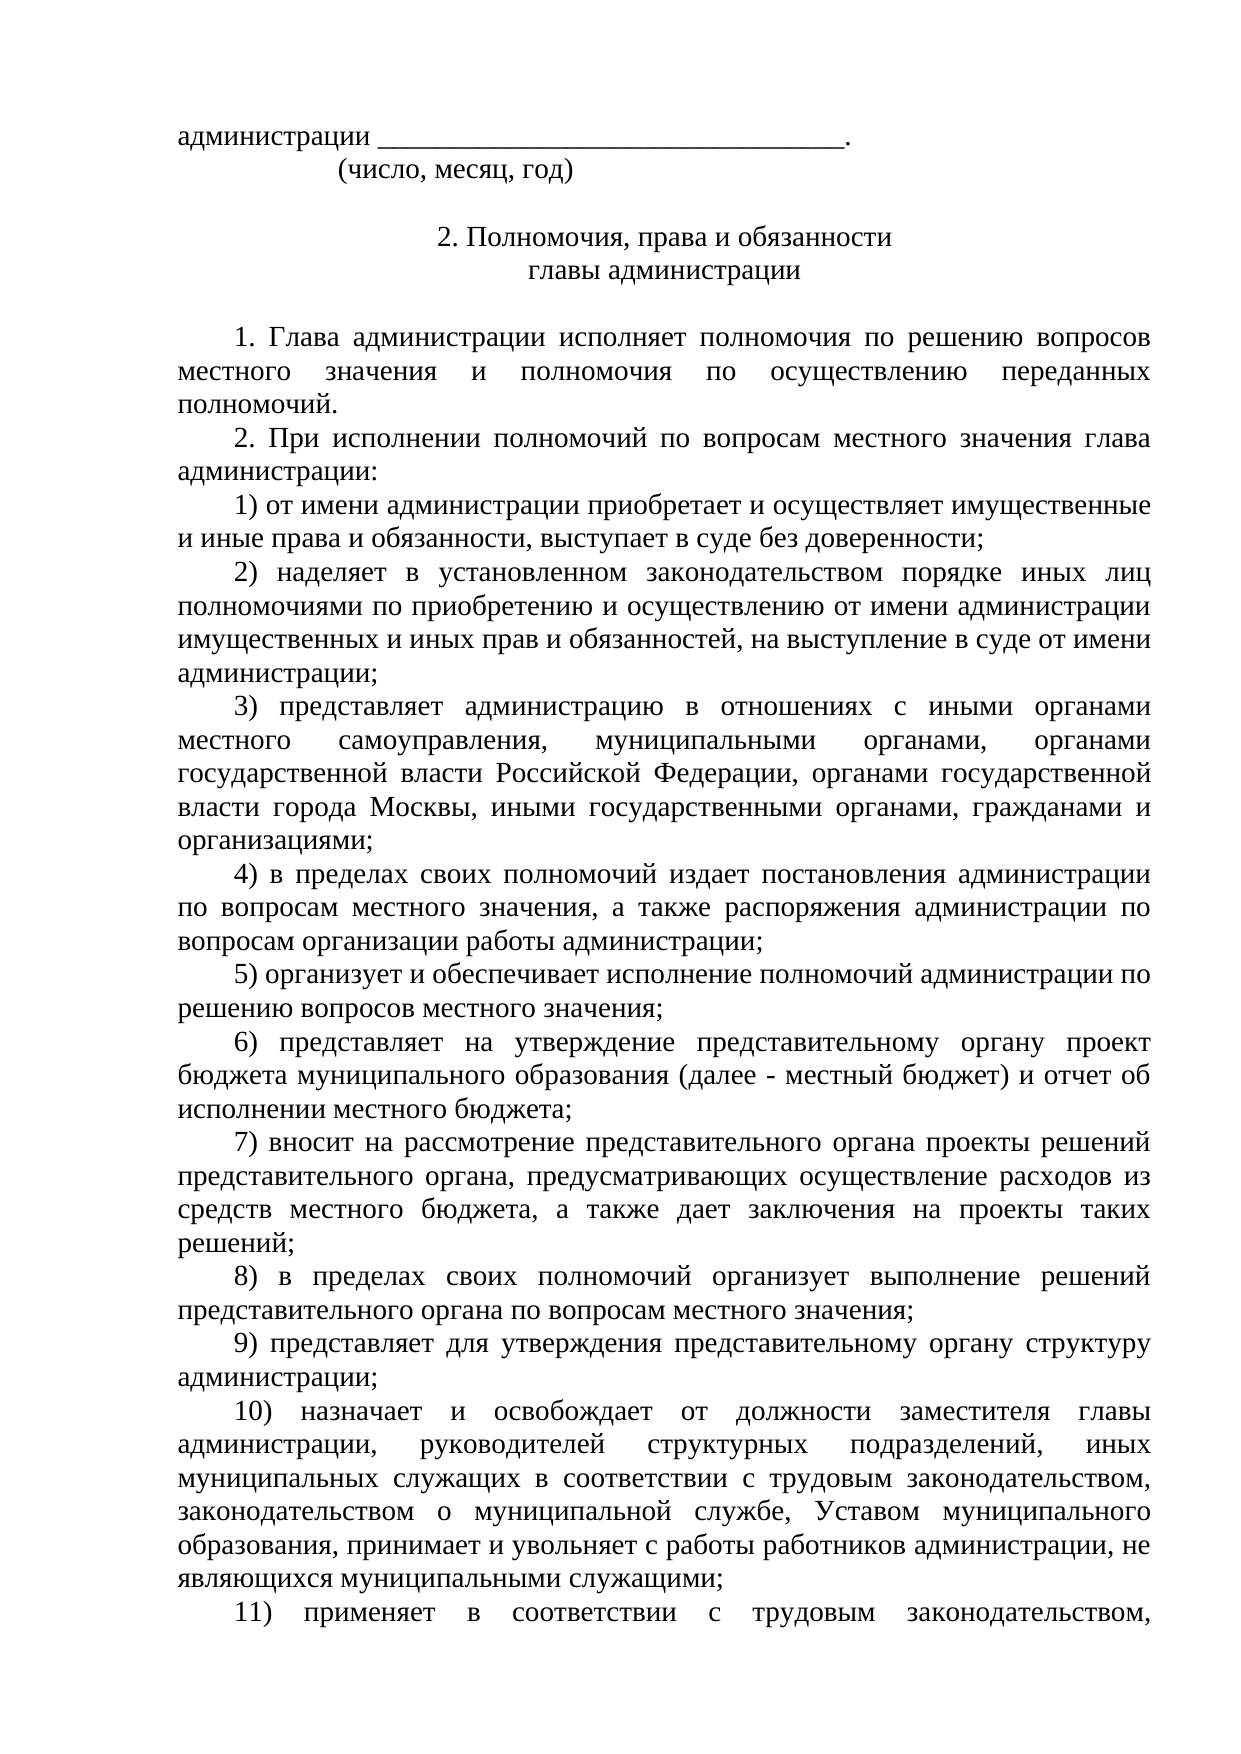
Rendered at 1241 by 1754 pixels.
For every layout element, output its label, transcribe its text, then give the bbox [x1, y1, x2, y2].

text 3) представляет администрацию в отношениях с иными органами местного самоуправления, муниципальными органами, органами государственной власти Российской Федерации, органами государственной власти города Москвы, иными государственными органами, гражданами и организациями; [177, 688, 1152, 856]
text 4) в пределах своих полномочий издает постановления администрации по вопросам местного значения, а также распоряжения администрации по вопросам организации работы администрации; [177, 856, 1152, 957]
text 9) представляет для утверждения представительному органу структуру администрации; [177, 1326, 1152, 1393]
text главы администрации [177, 252, 1152, 286]
text 6) представляет на утверждение представительному органу проект бюджета муниципального образования (далее - местный бюджет) и отчет об исполнении местного бюджета; [177, 1024, 1152, 1124]
text 2. Полномочия, права и обязанности [177, 219, 1152, 252]
text 2. При исполнении полномочий по вопросам местного значения глава администрации: [177, 420, 1152, 487]
text 2) наделяет в установленном законодательством порядке иных лиц полномочиями по приобретению и осуществлению от имени администрации имущественных и иных прав и обязанностей, на выступление в суде от имени администрации; [177, 554, 1152, 688]
text (число, месяц, год) [177, 152, 1152, 185]
text 1. Глава администрации исполняет полномочия по решению вопросов местного значения и полномочия по осуществлению переданных полномочий. [177, 319, 1152, 420]
text 8) в пределах своих полномочий организует выполнение решений представительного органа по вопросам местного значения; [177, 1258, 1152, 1326]
text 10) назначает и освобождает от должности заместителя главы администрации, руководителей структурных подразделений, иных муниципальных служащих в соответствии с трудовым законодательством, законодательством о муниципальной службе, Уставом муниципального образования, принимает и увольняет с работы работников администрации, не являющихся муниципальными служащими; [177, 1393, 1152, 1594]
text 1) от имени администрации приобретает и осуществляет имущественные и иные права и обязанности, выступает в суде без доверенности; [177, 487, 1152, 554]
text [177, 1594, 1152, 1627]
text 7) вносит на рассмотрение представительного органа проекты решений представительного органа, предусматривающих осуществление расходов из средств местного бюджета, а также дает заключения на проекты таких решений; [177, 1124, 1152, 1258]
text 5) организует и обеспечивает исполнение полномочий администрации по решению вопросов местного значения; [177, 957, 1152, 1024]
text администрации ________________________________. [177, 118, 1152, 152]
